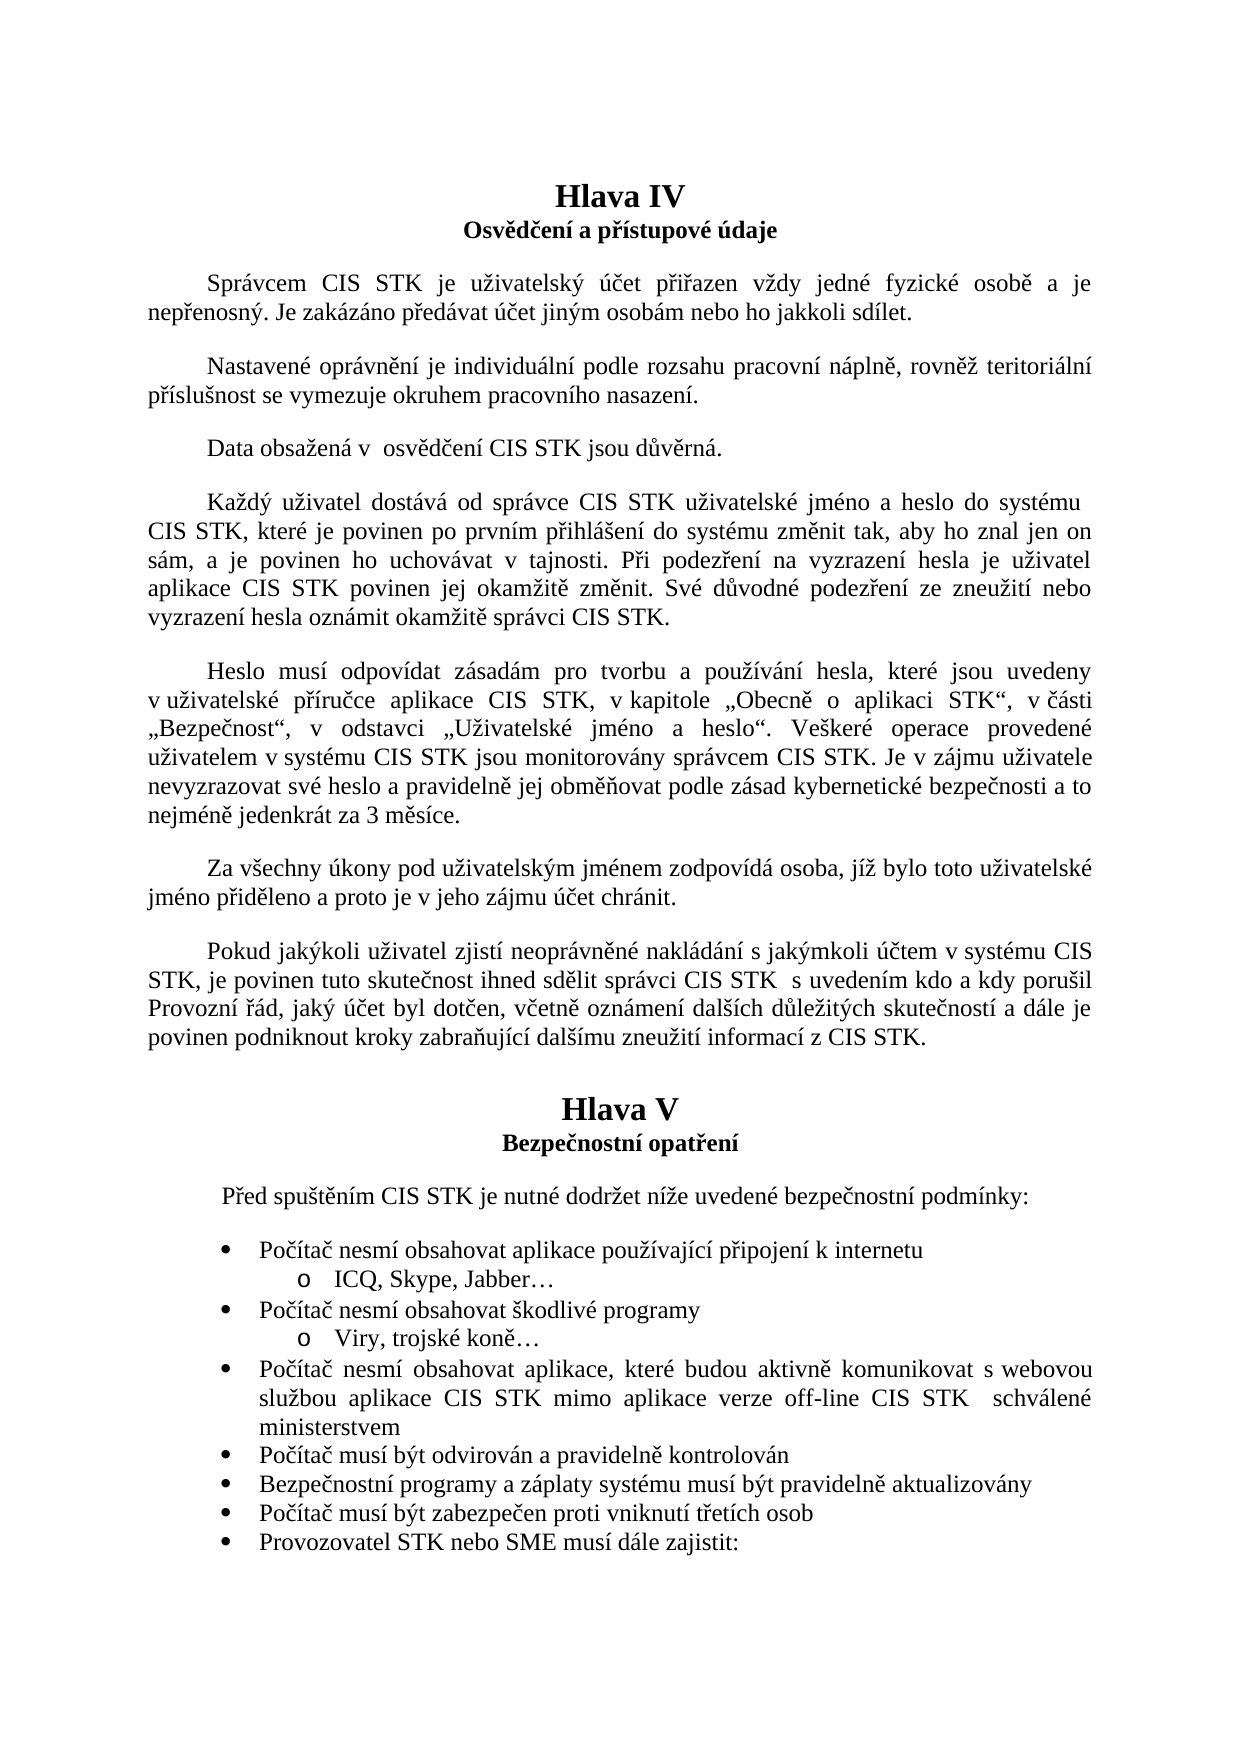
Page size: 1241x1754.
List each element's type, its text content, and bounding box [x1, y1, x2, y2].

list Počítač musí být odvirován a pravidelně kontrolován [221, 1441, 1093, 1469]
text Hlava IV [148, 176, 1093, 215]
text Osvědčení a přístupové údaje [148, 215, 1093, 243]
list ICQ, Skype, Jabber… [296, 1264, 1093, 1295]
text Hlava V [148, 1089, 1093, 1128]
text Správcem CIS STK je uživatelský účet přiřazen vždy jedné fyzické osobě a je nepřenosný. Je zakázáno předávat účet jiným osobám nebo ho jakkoli sdílet. [148, 268, 1093, 326]
list Bezpečnostní programy a záplaty systému musí být pravidelně aktualizovány [221, 1469, 1093, 1498]
text Heslo musí odpovídat zásadám pro tvorbu a používání hesla, které jsou uvedeny v uživatelské příručce aplikace CIS STK, v kapitole „Obecně o aplikaci STK“, v části „Bezpečnost“, v odstavci „Uživatelské jméno a heslo“. Veškeré operace provedené uživatelem v systému CIS STK jsou monitorovány správcem CIS STK. Je v zájmu uživatele nevyzrazovat své heslo a pravidelně jej obměňovat podle zásad kybernetické bezpečnosti a to nejméně jedenkrát za 3 měsíce. [148, 656, 1093, 828]
text Pokud jakýkoli uživatel zjistí neoprávněné nakládání s jakýmkoli účtem v systému CIS STK, je povinen tuto skutečnost ihned sdělit správci CIS STK s uvedením kdo a kdy porušil Provozní řád, jaký účet byl dotčen, včetně oznámení dalších důležitých skutečností a dále je povinen podniknout kroky zabraňující dalšímu zneužití informací z CIS STK. [148, 936, 1093, 1051]
text Data obsažená v osvědčení CIS STK jsou důvěrná. [148, 433, 1093, 462]
list Počítač nesmí obsahovat aplikace používající připojení k internetu [221, 1235, 1093, 1264]
text Za všechny úkony pod uživatelským jménem zodpovídá osoba, jíž bylo toto uživatelské jméno přiděleno a proto je v jeho zájmu účet chránit. [148, 853, 1093, 911]
list Viry, trojské koně… [296, 1323, 1093, 1354]
list Počítač nesmí obsahovat aplikace, které budou aktivně komunikovat s webovou službou aplikace CIS STK mimo aplikace verze off-line CIS STK schválené ministerstvem [221, 1354, 1093, 1441]
list Provozovatel STK nebo SME musí dále zajistit: [221, 1527, 1093, 1556]
list Počítač nesmí obsahovat škodlivé programy [221, 1295, 1093, 1323]
list Počítač musí být zabezpečen proti vniknutí třetích osob [221, 1498, 1093, 1527]
text Před spuštěním CIS STK je nutné dodržet níže uvedené bezpečnostní podmínky: [148, 1181, 1093, 1210]
text Nastavené oprávnění je individuální podle rozsahu pracovní náplně, rovněž teritoriální příslušnost se vymezuje okruhem pracovního nasazení. [148, 351, 1093, 408]
text Každý uživatel dostává od správce CIS STK uživatelské jméno a heslo do systému CIS STK, které je povinen po prvním přihlášení do systému změnit tak, aby ho znal jen on sám, a je povinen ho uchovávat v tajnosti. Při podezření na vyzrazení hesla je uživatel aplikace CIS STK povinen jej okamžitě změnit. Své důvodné podezření ze zneužití nebo vyzrazení hesla oznámit okamžitě správci CIS STK. [148, 487, 1093, 631]
text Bezpečnostní opatření [148, 1128, 1093, 1156]
